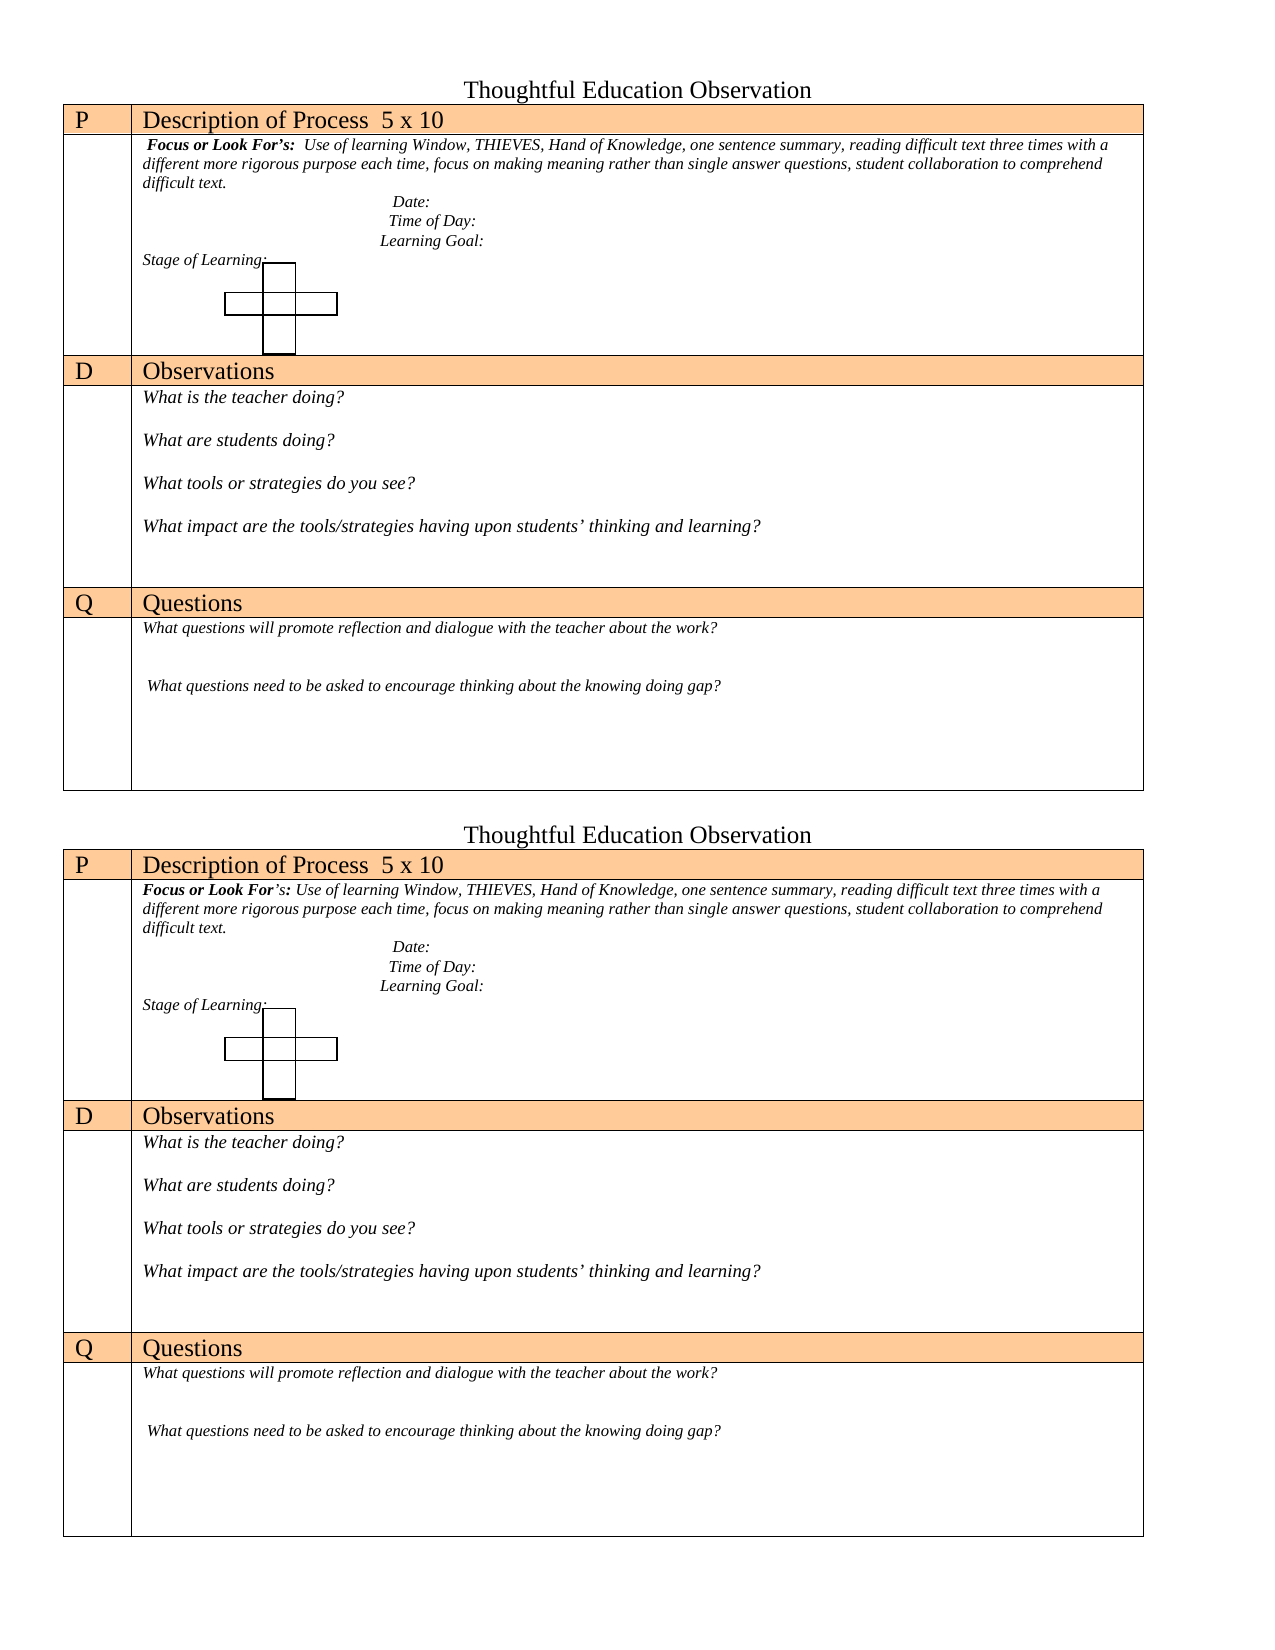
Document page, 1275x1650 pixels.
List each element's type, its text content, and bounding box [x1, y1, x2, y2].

table_cell Questions [132, 588, 1143, 617]
text Thoughtful Education Observation [75, 75, 1200, 104]
table_cell [64, 386, 131, 587]
table_cell [64, 618, 131, 790]
table_cell What is the teacher doing? What are students doing? What tools or strategies do you see? What impact are the tools/strategies having upon students’ thinking and learning? [132, 1131, 1143, 1332]
table_cell What questions will promote reflection and dialogue with the teacher about the work? What questions need to be asked to encourage thinking about the knowing doing gap? [132, 618, 1143, 790]
table_cell [64, 1363, 131, 1536]
table_cell D [64, 356, 131, 385]
table_cell Focus or Look For’s: Use of learning Window, THIEVES, Hand of Knowledge, one sentence summary, reading difficult text three times with a different more rigorous purpose each time, focus on making meaning rather than single answer questions, student collaboration to comprehend difficult text. Date: Time of Day: Learning Goal: Stage of Learning: [132, 880, 1143, 1100]
table_cell D [64, 1101, 131, 1130]
table_header Description of Process 5 x 10 [132, 850, 1143, 879]
table_cell Q [64, 1333, 131, 1362]
table_cell [64, 880, 131, 1100]
table_cell What questions will promote reflection and dialogue with the teacher about the work? What questions need to be asked to encourage thinking about the knowing doing gap? [132, 1363, 1143, 1536]
text Thoughtful Education Observation [75, 820, 1200, 849]
table_header Description of Process 5 x 10 [132, 105, 1143, 133]
table_header P [64, 105, 131, 133]
table_cell [64, 1131, 131, 1332]
table_cell [64, 135, 131, 355]
table_cell Questions [132, 1333, 1143, 1362]
table_cell Observations [132, 1101, 1143, 1130]
table_cell Observations [132, 356, 1143, 385]
table_cell Q [64, 588, 131, 617]
table_cell Focus or Look For’s: Use of learning Window, THIEVES, Hand of Knowledge, one sentence summary, reading difficult text three times with a different more rigorous purpose each time, focus on making meaning rather than single answer questions, student collaboration to comprehend difficult text. Date: Time of Day: Learning Goal: Stage of Learning: [132, 135, 1143, 355]
table_header P [64, 850, 131, 879]
table_cell What is the teacher doing? What are students doing? What tools or strategies do you see? What impact are the tools/strategies having upon students’ thinking and learning? [132, 386, 1143, 587]
